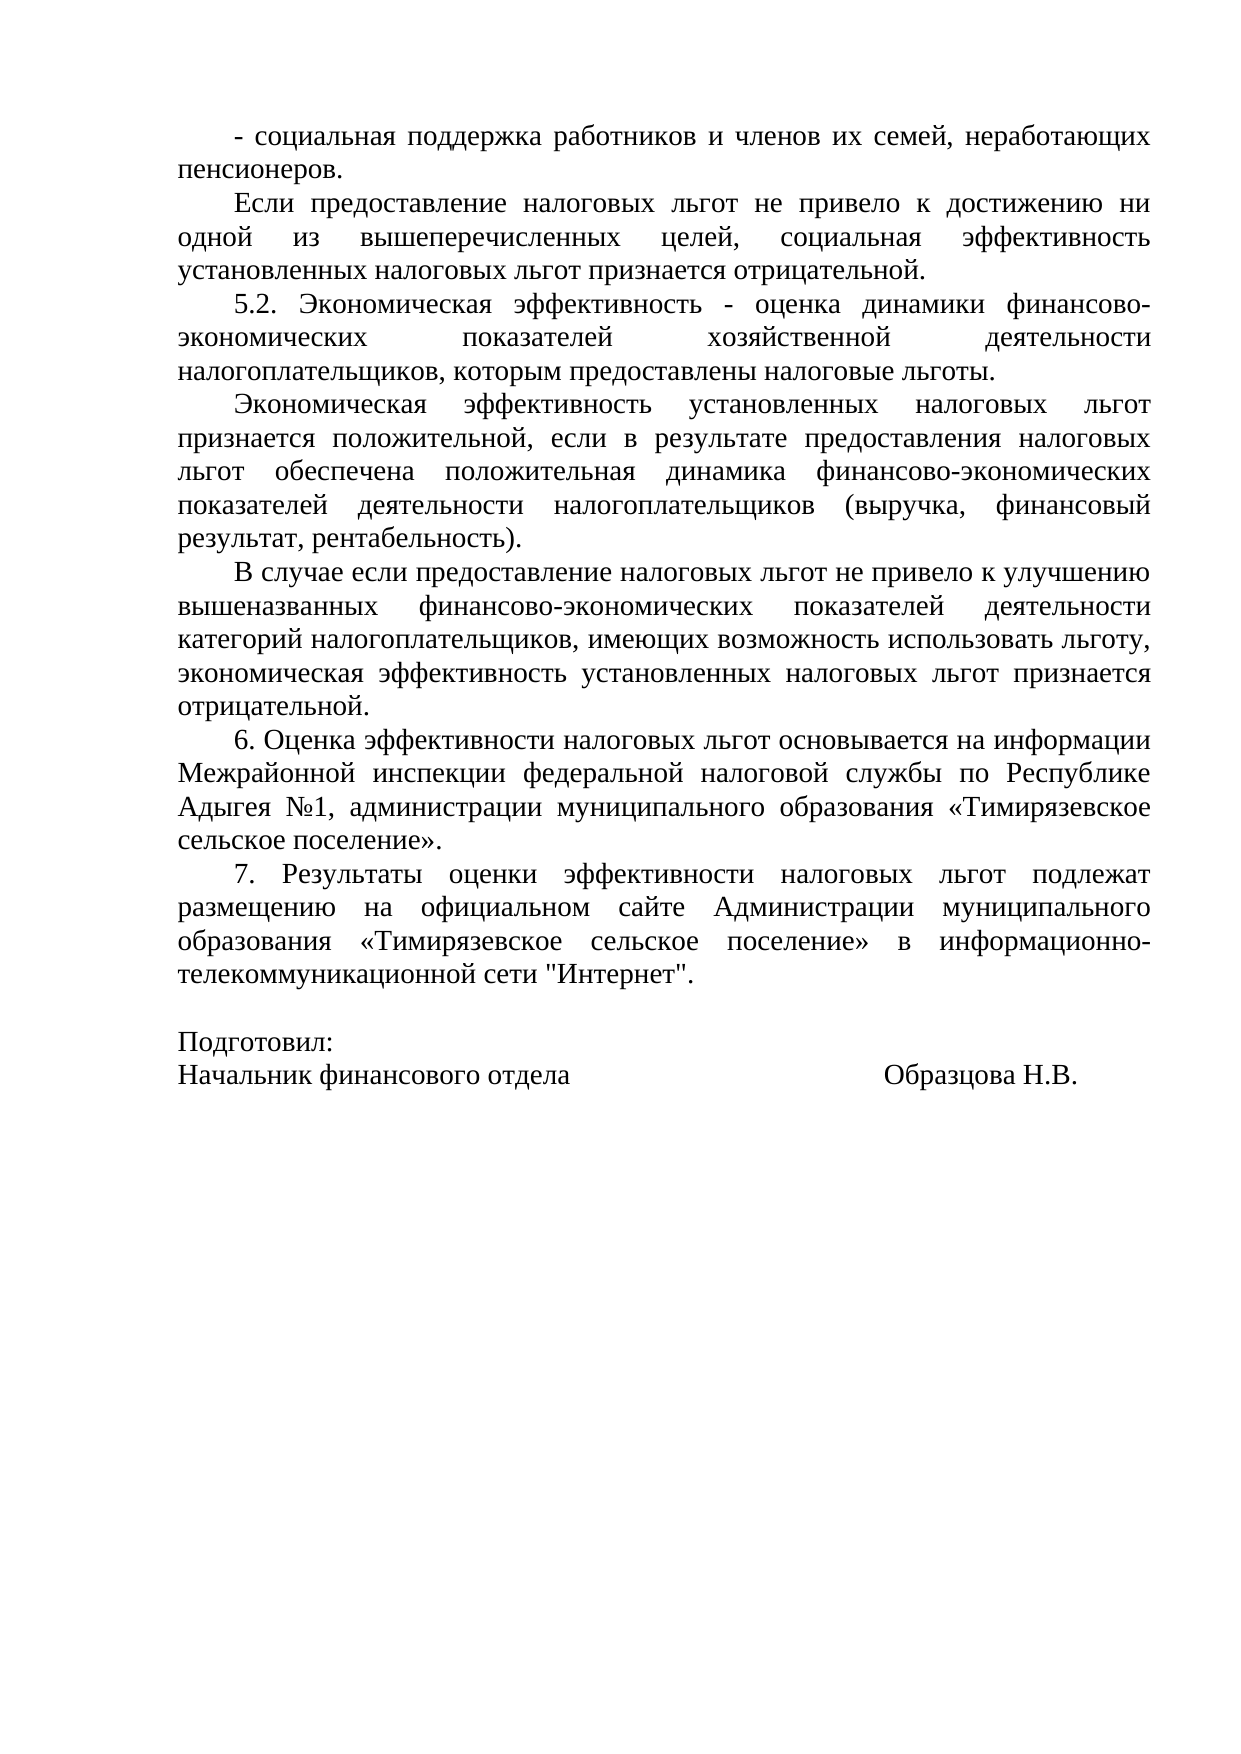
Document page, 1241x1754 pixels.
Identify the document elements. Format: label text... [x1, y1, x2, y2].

text 6. Оценка эффективности налоговых льгот основывается на информации Межрайонной инспекции федеральной налоговой службы по Республике Адыгея №1, администрации муниципального образования «Тимирязевское сельское поселение». [177, 722, 1152, 856]
text 7. Результаты оценки эффективности налоговых льгот подлежат размещению на официальном сайте Администрации муниципального образования «Тимирязевское сельское поселение» в информационно-телекоммуникационной сети "Интернет". [177, 856, 1152, 990]
text - социальная поддержка работников и членов их семей, неработающих пенсионеров. [177, 118, 1152, 185]
text Начальник финансового отдела Образцова Н.В. [177, 1057, 1152, 1091]
text Подготовил: [177, 1024, 1152, 1057]
text В случае если предоставление налоговых льгот не привело к улучшению вышеназванных финансово-экономических показателей деятельности категорий налогоплательщиков, имеющих возможность использовать льготу, экономическая эффективность установленных налоговых льгот признается отрицательной. [177, 554, 1152, 722]
text Экономическая эффективность установленных налоговых льгот признается положительной, если в результате предоставления налоговых льгот обеспечена положительная динамика финансово-экономических показателей деятельности налогоплательщиков (выручка, финансовый результат, рентабельность). [177, 386, 1152, 554]
text 5.2. Экономическая эффективность - оценка динамики финансово-экономических показателей хозяйственной деятельности налогоплательщиков, которым предоставлены налоговые льготы. [177, 286, 1152, 386]
text Если предоставление налоговых льгот не привело к достижению ни одной из вышеперечисленных целей, социальная эффективность установленных налоговых льгот признается отрицательной. [177, 185, 1152, 286]
